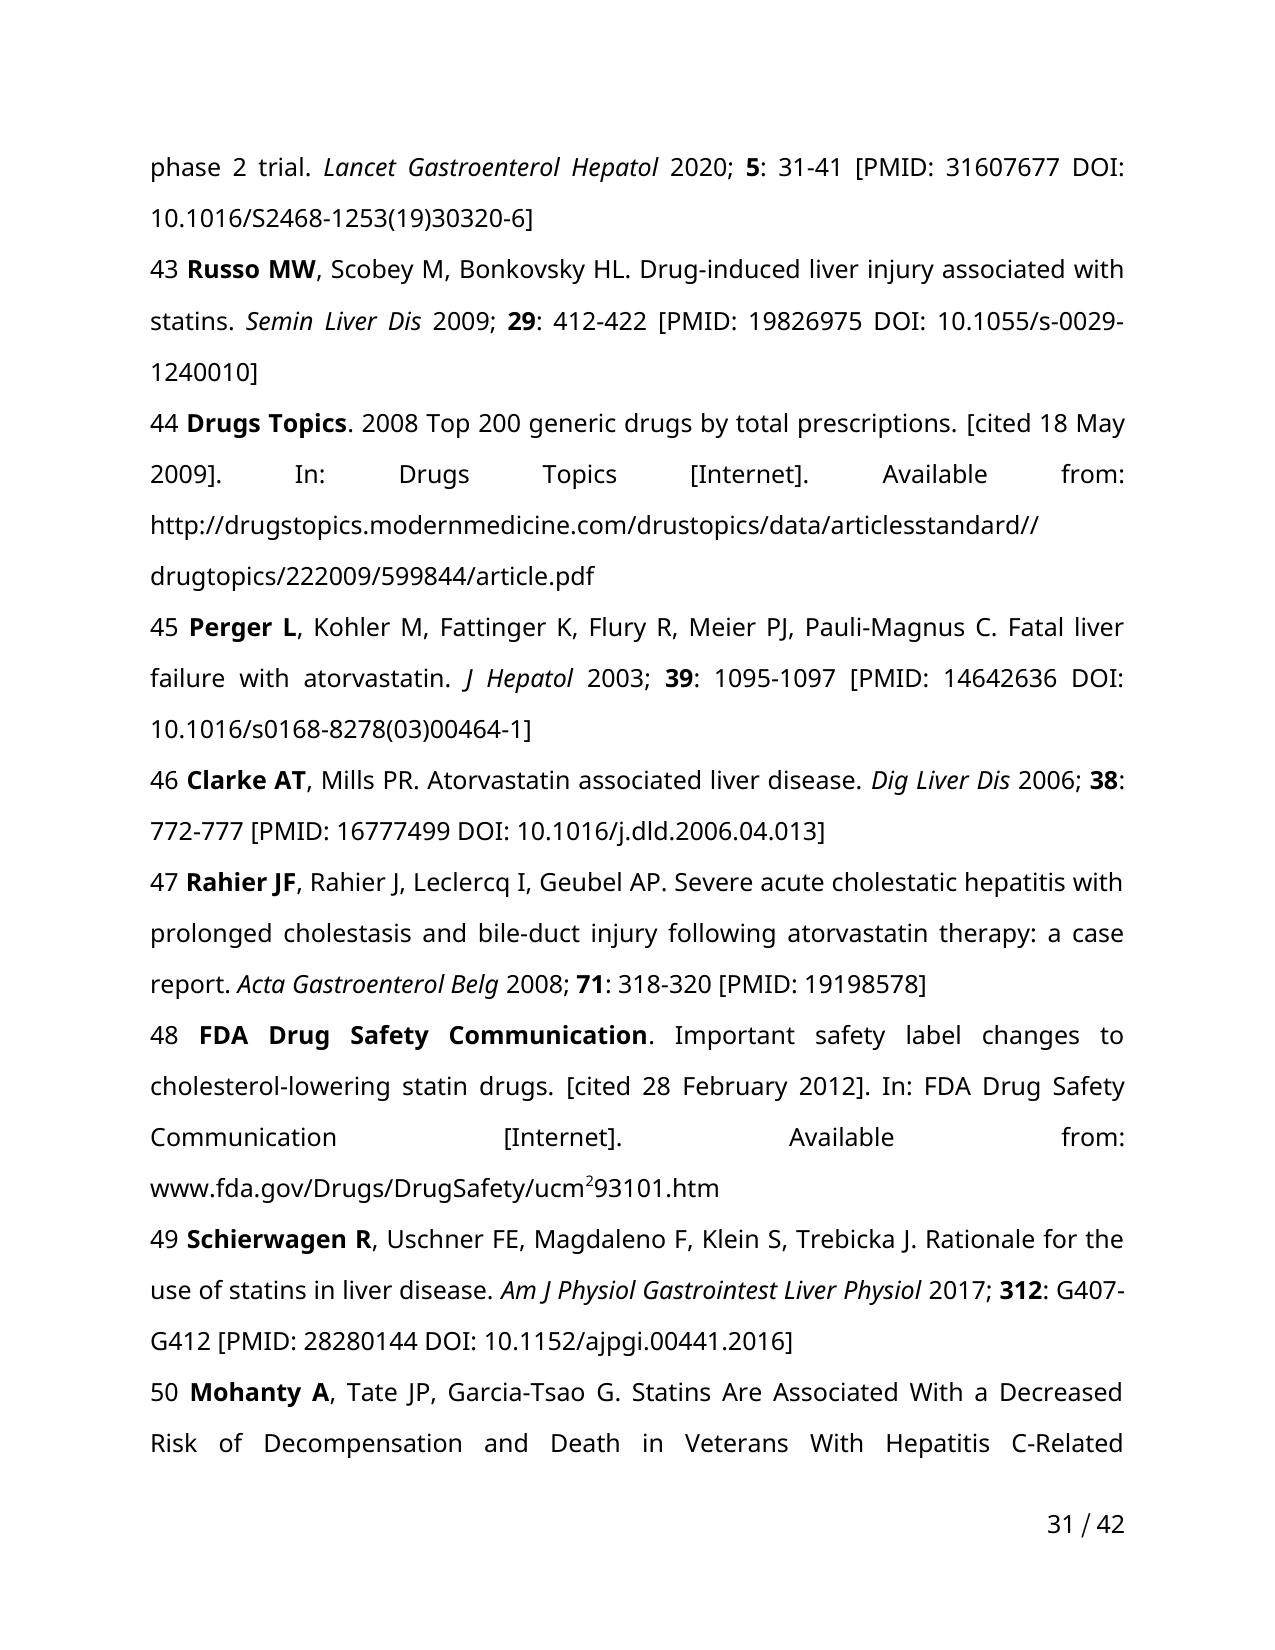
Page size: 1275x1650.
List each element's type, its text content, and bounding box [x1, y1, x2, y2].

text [150, 1375, 1125, 1460]
text 43 Russo MW, Scobey M, Bonkovsky HL. Drug-induced liver injury associated with statins. Semin Liver Dis 2009; 29: 412-422 [PMID: 19826975 DOI: 10.1055/s-0029-1240010] [150, 252, 1125, 388]
text 45 Perger L, Kohler M, Fattinger K, Flury R, Meier PJ, Pauli-Magnus C. Fatal liver failure with atorvastatin. J Hepatol 2003; 39: 1095-1097 [PMID: 14642636 DOI: 10.1016/s0168-8278(03)00464-1] [150, 609, 1125, 746]
text 49 Schierwagen R, Uschner FE, Magdaleno F, Klein S, Trebicka J. Rationale for the use of statins in liver disease. Am J Physiol Gastrointest Liver Physiol 2017; 312: G407-G412 [PMID: 28280144 DOI: 10.1152/ajpgi.00441.2016] [150, 1222, 1125, 1358]
text 47 Rahier JF, Rahier J, Leclercq I, Geubel AP. Severe acute cholestatic hepatitis with prolonged cholestasis and bile-duct injury following atorvastatin therapy: a case report. Acta Gastroenterol Belg 2008; 71: 318-320 [PMID: 19198578] [150, 864, 1125, 1001]
text 48 FDA Drug Safety Communication. Important safety label changes to cholesterol-lowering statin drugs. [cited 28 February 2012]. In: FDA Drug Safety Communication [Internet]. Available from: www.fda.gov/Drugs/DrugSafety/ucm293101.htm [150, 1018, 1125, 1205]
text 46 Clarke AT, Mills PR. Atorvastatin associated liver disease. Dig Liver Dis 2006; 38: 772-777 [PMID: 16777499 DOI: 10.1016/j.dld.2006.04.013] [150, 762, 1125, 848]
text 44 Drugs Topics. 2008 Top 200 generic drugs by total prescriptions. [cited 18 May 2009]. In: Drugs Topics [Internet]. Available from: http://drugstopics.modernmedicine.com/drustopics/data/articlesstandard//drugtopics/222009/599844/article.pdf [150, 405, 1125, 592]
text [150, 150, 1125, 235]
